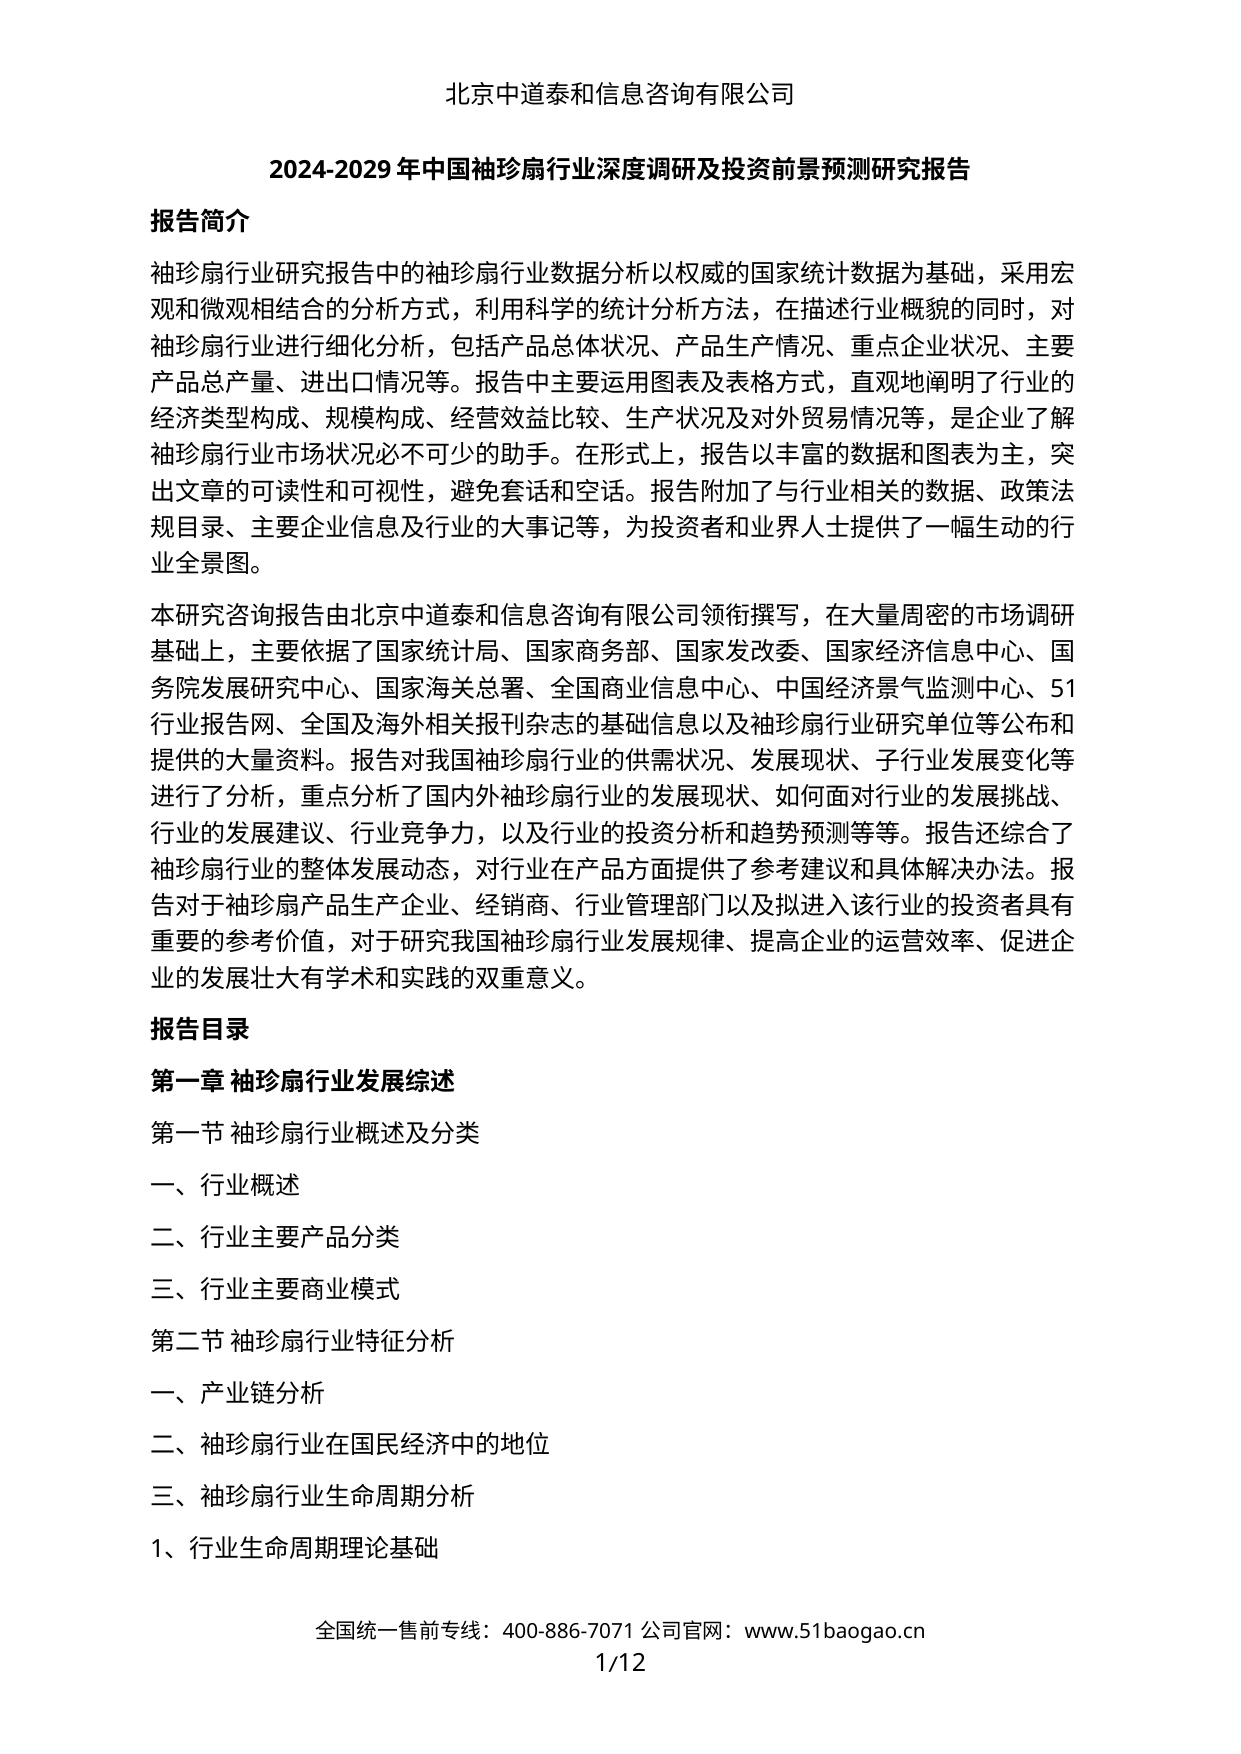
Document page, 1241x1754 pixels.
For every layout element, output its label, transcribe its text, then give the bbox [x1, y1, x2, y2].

text 报告简介 [150, 202, 1090, 238]
text 第一节 袖珍扇行业概述及分类 [150, 1114, 1090, 1150]
text 1、行业生命周期理论基础 [150, 1529, 1090, 1565]
text 本研究咨询报告由北京中道泰和信息咨询有限公司领衔撰写，在大量周密的市场调研基础上，主要依据了国家统计局、国家商务部、国家发改委、国家经济信息中心、国务院发展研究中心、国家海关总署、全国商业信息中心、中国经济景气监测中心、51行业报告网、全国及海外相关报刊杂志的基础信息以及袖珍扇行业研究单位等公布和提供的大量资料。报告对我国袖珍扇行业的供需状况、发展现状、子行业发展变化等进行了分析，重点分析了国内外袖珍扇行业的发展现状、如何面对行业的发展挑战、行业的发展建议、行业竞争力，以及行业的投资分析和趋势预测等等。报告还综合了袖珍扇行业的整体发展动态，对行业在产品方面提供了参考建议和具体解决办法。报告对于袖珍扇产品生产企业、经销商、行业管理部门以及拟进入该行业的投资者具有重要的参考价值，对于研究我国袖珍扇行业发展规律、提高企业的运营效率、促进企业的发展壮大有学术和实践的双重意义。 [150, 596, 1090, 994]
text 二、袖珍扇行业在国民经济中的地位 [150, 1425, 1090, 1461]
text 三、行业主要商业模式 [150, 1269, 1090, 1306]
text 第一章 袖珍扇行业发展综述 [150, 1062, 1090, 1098]
text 三、袖珍扇行业生命周期分析 [150, 1477, 1090, 1513]
text 袖珍扇行业研究报告中的袖珍扇行业数据分析以权威的国家统计数据为基础，采用宏观和微观相结合的分析方式，利用科学的统计分析方法，在描述行业概貌的同时，对袖珍扇行业进行细化分析，包括产品总体状况、产品生产情况、重点企业状况、主要产品总产量、进出口情况等。报告中主要运用图表及表格方式，直观地阐明了行业的经济类型构成、规模构成、经营效益比较、生产状况及对外贸易情况等，是企业了解袖珍扇行业市场状况必不可少的助手。在形式上，报告以丰富的数据和图表为主，突出文章的可读性和可视性，避免套话和空话。报告附加了与行业相关的数据、政策法规目录、主要企业信息及行业的大事记等，为投资者和业界人士提供了一幅生动的行业全景图。 [150, 254, 1090, 580]
text 第二节 袖珍扇行业特征分析 [150, 1321, 1090, 1357]
text 一、行业概述 [150, 1166, 1090, 1202]
text 一、产业链分析 [150, 1373, 1090, 1409]
text 2024-2029年中国袖珍扇行业深度调研及投资前景预测研究报告 [150, 150, 1090, 186]
text 报告目录 [150, 1010, 1090, 1046]
text 二、行业主要产品分类 [150, 1217, 1090, 1254]
